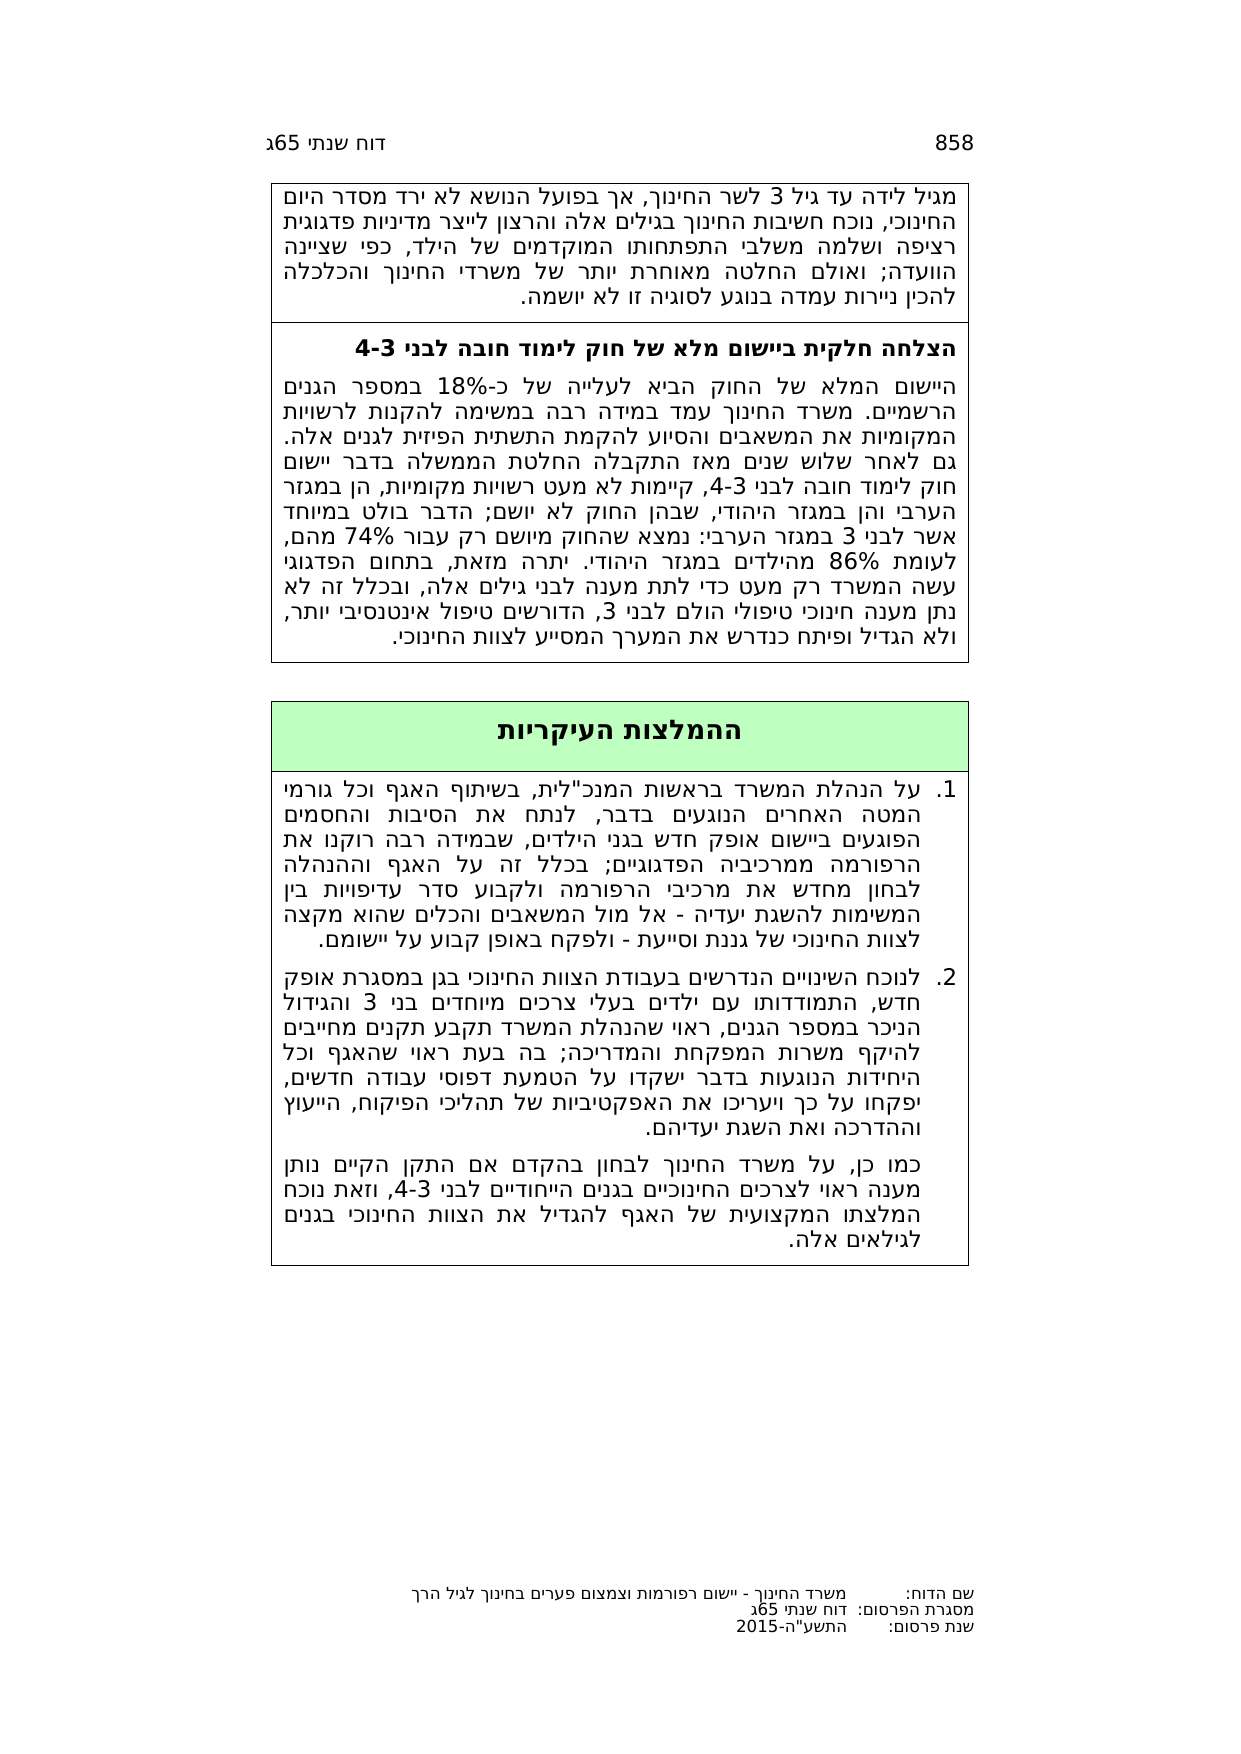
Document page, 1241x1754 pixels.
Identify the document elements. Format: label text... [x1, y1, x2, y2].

table_cell 1. על הנהלת המשרד בראשות המנכ"לית, בשיתוף האגף וכל גורמי המטה האחרים הנוגעים בדבר, לנתח את הסיבות והחסמים הפוגעים ביישום אופק חדש בגני הילדים, שבמידה רבה רוקנו את הרפורמה ממרכיביה הפדגוגיים; בכלל זה על האגף וההנהלה לבחון מחדש את מרכיבי הרפורמה ולקבוע סדר עדיפויות בין המשימות להשגת יעדיה - אל מול המשאבים והכלים שהוא מקצה לצוות החינוכי של גננת וסייעת - ולפקח באופן קבוע על יישומם. 2. לנוכח השינויים הנדרשים בעבודת הצוות החינוכי בגן במסגרת אופק חדש, התמודדותו עם ילדים בעלי צרכים מיוחדים בני 3 והגידול הניכר במספר הגנים, ראוי שהנהלת המשרד תקבע תקנים מחייבים להיקף משרות המפקחת והמדריכה; בה בעת ראוי שהאגף וכל היחידות הנוגעות בדבר ישקדו על הטמעת דפוסי עבודה חדשים, יפקחו על כך ויעריכו את האפקטיביות של תהליכי הפיקוח, הייעוץ וההדרכה ואת השגת יעדיהם. כמו כן, על משרד החינוך לבחון בהקדם אם התקן הקיים נותן מענה ראוי לצרכים החינוכיים בגנים הייחודיים לבני 4-3, וזאת נוכח המלצתו המקצועית של האגף להגדיל את הצוות החינוכי בגנים לגילאים אלה. [272, 772, 968, 1265]
table_cell הצלחה חלקית ביישום מלא של חוק לימוד חובה לבני 4-3 היישום המלא של החוק הביא לעלייה של כ-18% במספר הגנים הרשמיים. משרד החינוך עמד במידה רבה במשימה להקנות לרשויות המקומיות את המשאבים והסיוע להקמת התשתית הפיזית לגנים אלה. גם לאחר שלוש שנים מאז התקבלה החלטת הממשלה בדבר יישום חוק לימוד חובה לבני 4-3, קיימות לא מעט רשויות מקומיות, הן במגזר הערבי והן במגזר היהודי, שבהן החוק לא יושם; הדבר בולט במיוחד אשר לבני 3 במגזר הערבי: נמצא שהחוק מיושם רק עבור 74% מהם, לעומת 86% מהילדים במגזר היהודי. יתרה מזאת, בתחום הפדגוגי עשה המשרד רק מעט כדי לתת מענה לבני גילים אלה, ובכלל זה לא נתן מענה חינוכי טיפולי הולם לבני 3, הדורשים טיפול אינטנסיבי יותר, ולא הגדיל ופיתח כנדרש את המערך המסייע לצוות החינוכי. [272, 323, 968, 662]
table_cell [272, 184, 968, 322]
table_header ההמלצות העיקריות [272, 702, 968, 771]
